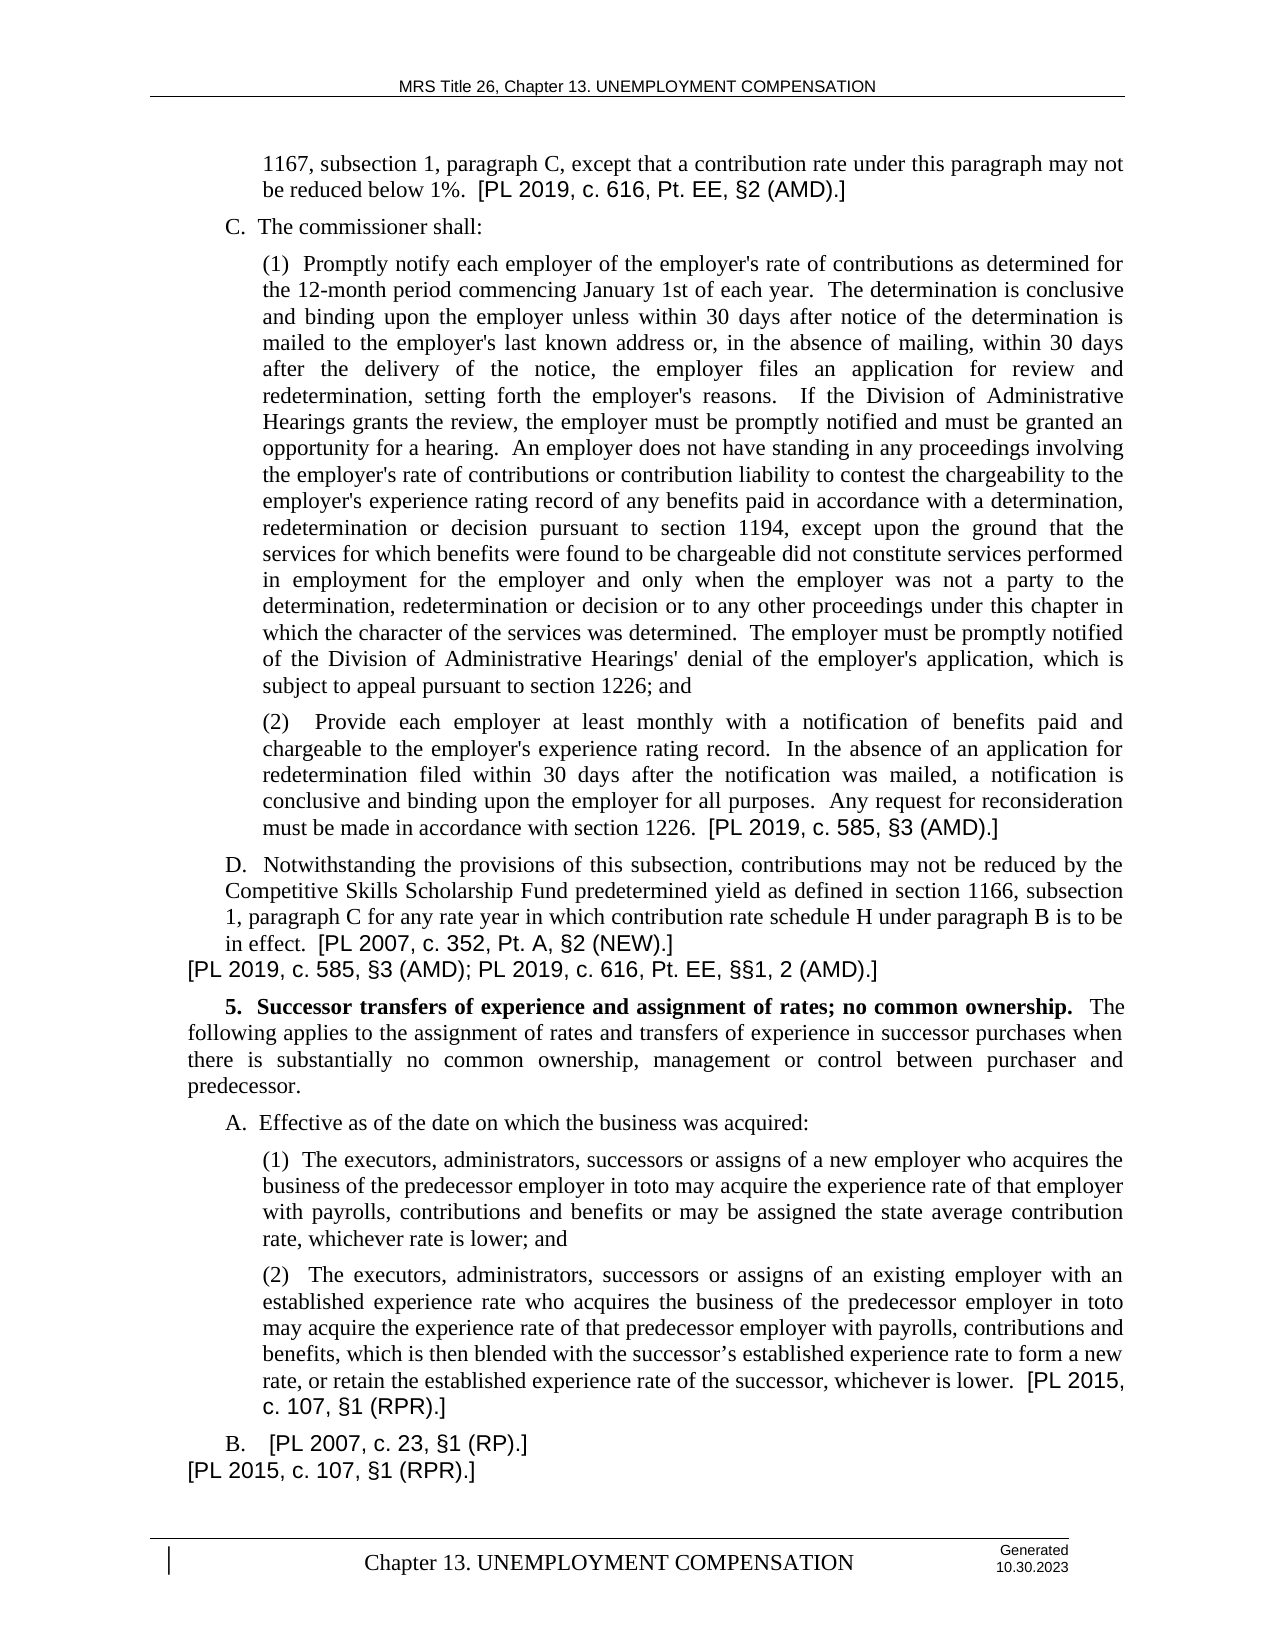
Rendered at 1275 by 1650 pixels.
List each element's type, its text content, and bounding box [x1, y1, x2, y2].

text [PL 2019, c. 585, §3 (AMD); PL 2019, c. 616, Pt. EE, §§1, 2 (AMD).] [187, 956, 1125, 983]
text (1) Promptly notify each employer of the employer's rate of contributions as determined for the 12-month period commencing January 1st of each year. The determination is conclusive and binding upon the employer unless within 30 days after notice of the determination is mailed to the employer's last known address or, in the absence of mailing, within 30 days after the delivery of the notice, the employer files an application for review and redetermination, setting forth the employer's reasons. If the Division of Administrative Hearings grants the review, the employer must be promptly notified and must be granted an opportunity for a hearing. An employer does not have standing in any proceedings involving the employer's rate of contributions or contribution liability to contest the chargeability to the employer's experience rating record of any benefits paid in accordance with a determination, redetermination or decision pursuant to section 1194, except upon the ground that the services for which benefits were found to be chargeable did not constitute services performed in employment for the employer and only when the employer was not a party to the determination, redetermination or decision or to any other proceedings under this chapter in which the character of the services was determined. The employer must be promptly notified of the Division of Administrative Hearings' denial of the employer's application, which is subject to appeal pursuant to section 1226; and [262, 250, 1125, 698]
text (2) The executors, administrators, successors or assigns of an existing employer with an established experience rate who acquires the business of the predecessor employer in toto may acquire the experience rate of that predecessor employer with payrolls, contributions and benefits, which is then blended with the successor’s established experience rate to form a new rate, or retain the established experience rate of the successor, whichever is lower. [PL 2015, c. 107, §1 (RPR).] [262, 1261, 1125, 1420]
text C. The commissioner shall: [225, 213, 1125, 239]
text (1) The executors, administrators, successors or assigns of a new employer who acquires the business of the predecessor employer in toto may acquire the experience rate of that employer with payrolls, contributions and benefits or may be assigned the state average contribution rate, whichever rate is lower; and [262, 1146, 1125, 1251]
text A. Effective as of the date on which the business was acquired: [225, 1109, 1125, 1135]
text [262, 150, 1125, 203]
text D. Notwithstanding the provisions of this subsection, contributions may not be reduced by the Competitive Skills Scholarship Fund predetermined yield as defined in section 1166, subsection 1, paragraph C for any rate year in which contribution rate schedule H under paragraph B is to be in effect. [PL 2007, c. 352, Pt. A, §2 (NEW).] [225, 851, 1125, 956]
text B. [PL 2007, c. 23, §1 (RP).] [225, 1430, 1125, 1457]
text [PL 2015, c. 107, §1 (RPR).] [187, 1457, 1125, 1483]
text (2) Provide each employer at least monthly with a notification of benefits paid and chargeable to the employer's experience rating record. In the absence of an application for redetermination filed within 30 days after the notification was mailed, a notification is conclusive and binding upon the employer for all purposes. Any request for reconsideration must be made in accordance with section 1226. [PL 2019, c. 585, §3 (AMD).] [262, 708, 1125, 840]
text 5. Successor transfers of experience and assignment of rates; no common ownership. The following applies to the assignment of rates and transfers of experience in successor purchases when there is substantially no common ownership, management or control between purchaser and predecessor. [187, 993, 1125, 1098]
